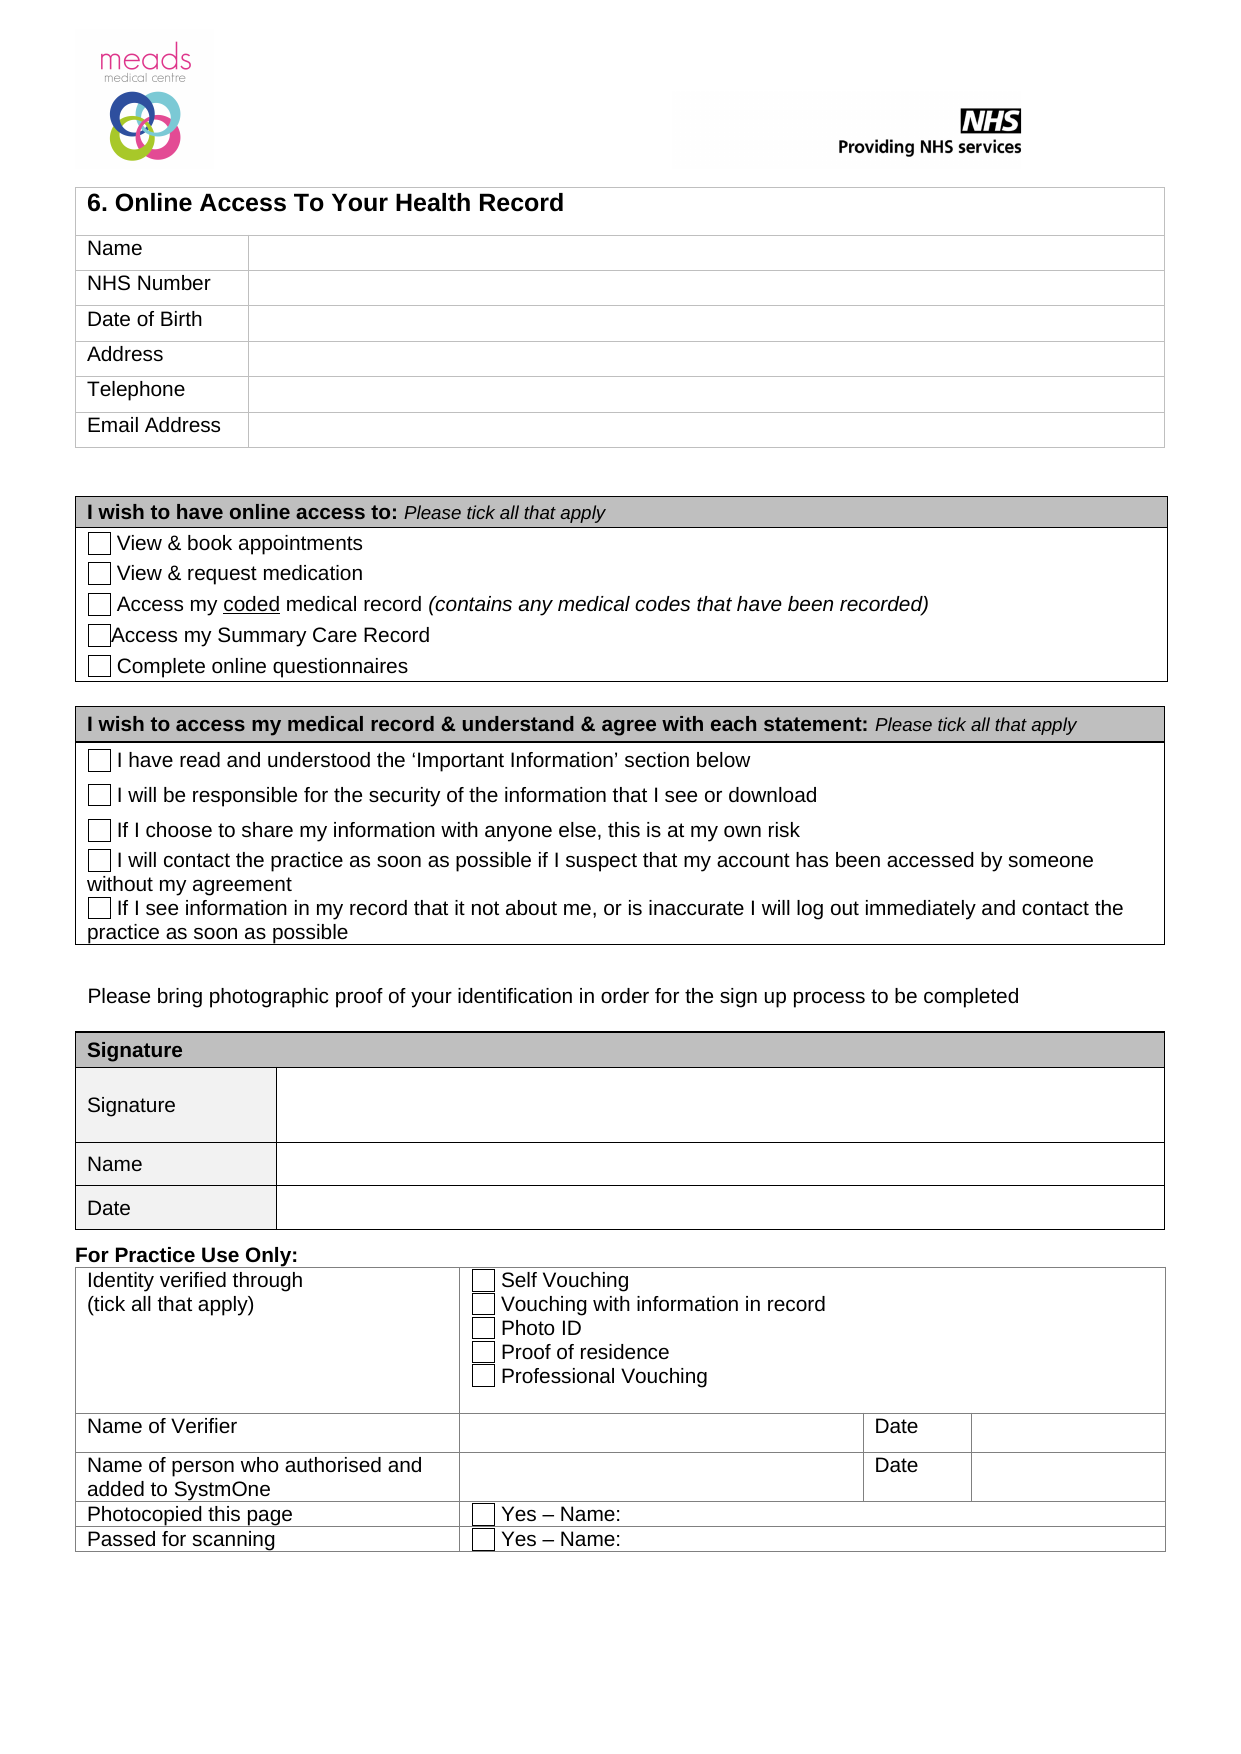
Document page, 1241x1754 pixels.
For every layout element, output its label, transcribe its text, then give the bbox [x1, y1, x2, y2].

table_cell I have read and understood the ‘Important Information’ section below [76, 743, 1164, 777]
table_header I wish to access my medical record & understand & agree with each statement: Please tick all that apply [76, 707, 1164, 741]
table_cell Name [76, 236, 248, 270]
table_cell I will contact the practice as soon as possible if I suspect that my account has been accessed by someone without my agreement [76, 848, 1164, 896]
table_cell [460, 1453, 863, 1501]
table_header Identity verified through (tick all that apply) [76, 1268, 459, 1412]
table_cell Name of person who authorised and added to SystmOne [76, 1453, 459, 1501]
table_cell Yes – Name: [460, 1502, 1165, 1526]
table_cell Name [76, 1143, 276, 1185]
table_cell If I choose to share my information with anyone else, this is at my own risk [76, 812, 1164, 848]
table_cell Photocopied this page [76, 1502, 459, 1526]
table_header 6. Online Access To Your Health Record [76, 188, 1164, 234]
table_cell I will be responsible for the security of the information that I see or download [76, 777, 1164, 812]
table_header I wish to have online access to: Please tick all that apply [76, 497, 1167, 527]
table_cell Access my coded medical record (contains any medical codes that have been recorded) [76, 589, 1167, 619]
table_cell [249, 377, 1164, 412]
table_header Self Vouching Vouching with information in record Photo ID Proof of residence Professional Vouching [460, 1268, 1165, 1412]
table_cell [972, 1453, 1165, 1501]
table_cell [972, 1414, 1165, 1452]
picture [672, 91, 1022, 169]
table_cell [249, 306, 1164, 341]
table_cell Signature [76, 1068, 276, 1142]
table_cell NHS Number [76, 271, 248, 305]
table_cell Date [864, 1453, 971, 1501]
table_cell Email Address [76, 413, 248, 447]
table_cell [249, 236, 1164, 270]
table_cell Name of Verifier [76, 1414, 459, 1452]
table_cell Passed for scanning [76, 1527, 459, 1551]
table_cell Date [864, 1414, 971, 1452]
table_cell [277, 1068, 1164, 1142]
table_cell [249, 342, 1164, 376]
table_cell Telephone [76, 377, 248, 412]
text For Practice Use Only: [75, 1243, 1165, 1267]
table_cell Address [76, 342, 248, 376]
table_cell Complete online questionnaires [76, 650, 1167, 681]
table_cell If I see information in my record that it not about me, or is inaccurate I will log out immediately and contact the practice as soon as possible [76, 896, 1164, 943]
text Please bring photographic proof of your identification in order for the sign up process to be completed [87, 983, 1165, 1007]
table_cell [249, 271, 1164, 305]
table_cell Date [76, 1186, 276, 1229]
table_cell [249, 413, 1164, 447]
table_header Signature [76, 1033, 1164, 1067]
table_cell [460, 1414, 863, 1452]
table_cell [277, 1143, 1164, 1185]
table_cell [277, 1186, 1164, 1229]
table_cell Access my Summary Care Record [76, 619, 1167, 650]
table_cell View & request medication [76, 558, 1167, 588]
picture [75, 29, 215, 169]
table_cell View & book appointments [76, 528, 1167, 558]
table_cell Yes – Name: [460, 1527, 1165, 1551]
table_cell Date of Birth [76, 306, 248, 341]
